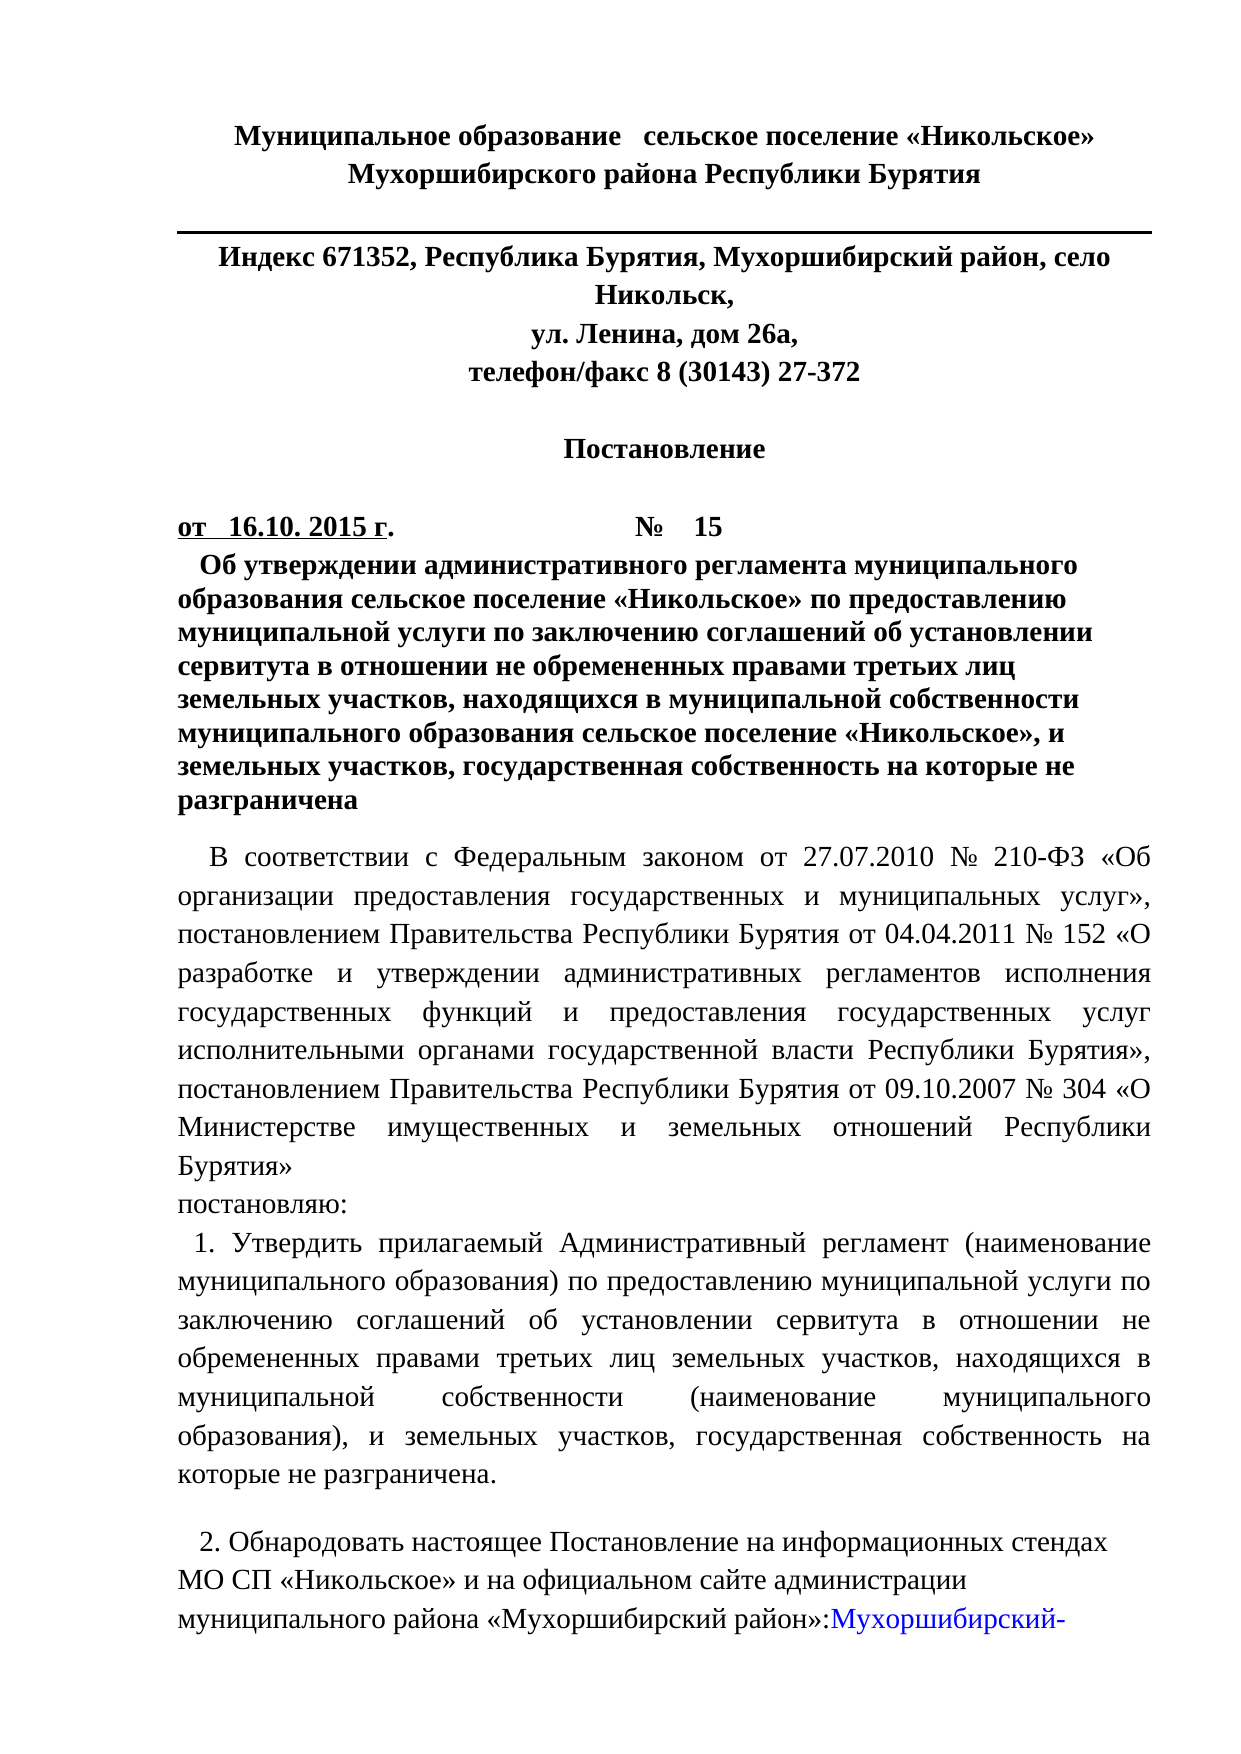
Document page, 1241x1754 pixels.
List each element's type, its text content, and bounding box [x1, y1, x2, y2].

text Постановление [177, 432, 1152, 465]
text Индекс 671352, Республика Бурятия, Мухоршибирский район, село Никольск, [177, 239, 1152, 311]
text В соответствии с Федеральным законом от 27.07.2010 № 210-ФЗ «Об организации предоставления государственных и муниципальных услуг», постановлением Правительства Республики Бурятия от 04.04.2011 № 152 «О разработке и утверждении административных регламентов исполнения государственных функций и предоставления государственных услуг исполнительными органами государственной власти Республики Бурятия», постановлением Правительства Республики Бурятия от 09.10.2007 № 304 «О Министерстве имущественных и земельных отношений Республики Бурятия» [177, 839, 1152, 1181]
text от 16.10. 2015 г. № 15 [177, 509, 1152, 542]
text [177, 1524, 1152, 1634]
text 1. Утвердить прилагаемый Административный регламент (наименование муниципального образования) по предоставлению муниципальной услуги по заключению соглашений об установлении сервитута в отношении не обремененных правами третьих лиц земельных участков, находящихся в муниципальной собственности (наименование муниципального образования), и земельных участков, государственная собственность на которые не разграничена. [177, 1225, 1152, 1490]
text Об утверждении административного регламента муниципального образования сельское поселение «Никольское» по предоставлению муниципальной услуги по заключению соглашений об установлении сервитута в отношении не обремененных правами третьих лиц земельных участков, находящихся в муниципальной собственности муниципального образования сельское поселение «Никольское», и земельных участков, государственная собственность на которые не разграничена [177, 547, 1152, 816]
text ул. Ленина, дом 26а, [177, 316, 1152, 349]
text постановляю: [177, 1186, 1152, 1220]
text телефон/факс 8 (30143) 27-372 [177, 354, 1152, 388]
text Мухоршибирского района Республики Бурятия [177, 157, 1152, 190]
text Муниципальное образование сельское поселение «Никольское» [177, 118, 1152, 152]
